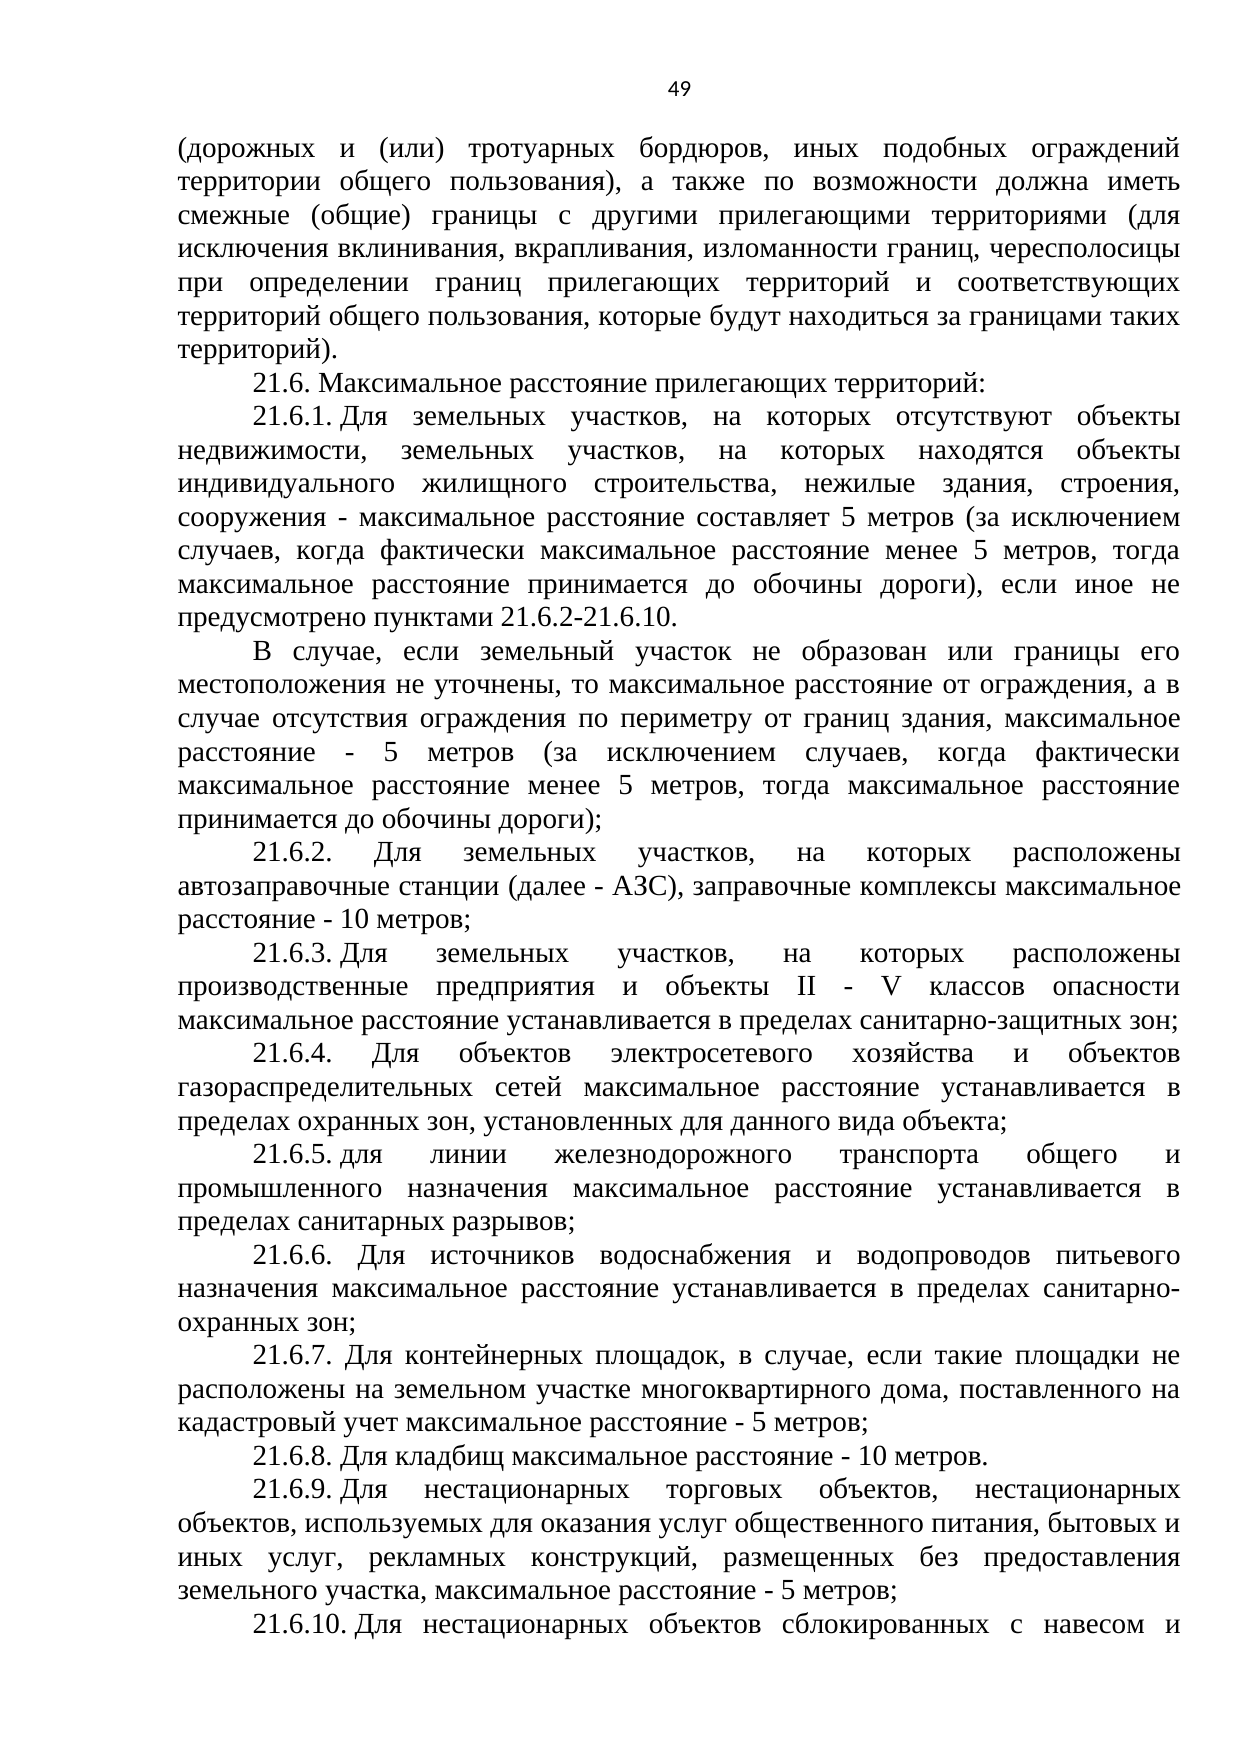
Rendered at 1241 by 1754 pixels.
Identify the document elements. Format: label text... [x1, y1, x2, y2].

text 21.6.7. Для контейнерных площадок, в случае, если такие площадки не расположены на земельном участке многоквартирного дома, поставленного на кадастровый учет максимальное расстояние - 5 метров; [177, 1337, 1181, 1438]
text 21.6.1. Для земельных участков, на которых отсутствуют объекты недвижимости, земельных участков, на которых находятся объекты индивидуального жилищного строительства, нежилые здания, строения, сооружения - максимальное расстояние составляет 5 метров (за исключением случаев, когда фактически максимальное расстояние менее 5 метров, тогда максимальное расстояние принимается до обочины дороги), если иное не предусмотрено пунктами 21.6.2-21.6.10. [177, 398, 1181, 633]
text 21.6. Максимальное расстояние прилегающих территорий: [177, 365, 1181, 398]
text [177, 130, 1181, 365]
text 21.6.8. Для кладбищ максимальное расстояние - 10 метров. [177, 1438, 1181, 1472]
text В случае, если земельный участок не образован или границы его местоположения не уточнены, то максимальное расстояние от ограждения, а в случае отсутствия ограждения по периметру от границ здания, максимальное расстояние - 5 метров (за исключением случаев, когда фактически максимальное расстояние менее 5 метров, тогда максимальное расстояние принимается до обочины дороги); [177, 633, 1181, 834]
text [177, 1606, 1181, 1639]
text 21.6.5. для линии железнодорожного транспорта общего и промышленного назначения максимальное расстояние устанавливается в пределах санитарных разрывов; [177, 1136, 1181, 1237]
text 21.6.2. Для земельных участков, на которых расположены автозаправочные станции (далее - АЗС), заправочные комплексы максимальное расстояние - 10 метров; [177, 834, 1181, 935]
text 21.6.9. Для нестационарных торговых объектов, нестационарных объектов, используемых для оказания услуг общественного питания, бытовых и иных услуг, рекламных конструкций, размещенных без предоставления земельного участка, максимальное расстояние - 5 метров; [177, 1472, 1181, 1606]
text 21.6.6. Для источников водоснабжения и водопроводов питьевого назначения максимальное расстояние устанавливается в пределах санитарно-охранных зон; [177, 1237, 1181, 1337]
text 21.6.4. Для объектов электросетевого хозяйства и объектов газораспределительных сетей максимальное расстояние устанавливается в пределах охранных зон, установленных для данного вида объекта; [177, 1036, 1181, 1136]
text 21.6.3. Для земельных участков, на которых расположены производственные предприятия и объекты II - V классов опасности максимальное расстояние устанавливается в пределах санитарно-защитных зон; [177, 935, 1181, 1036]
